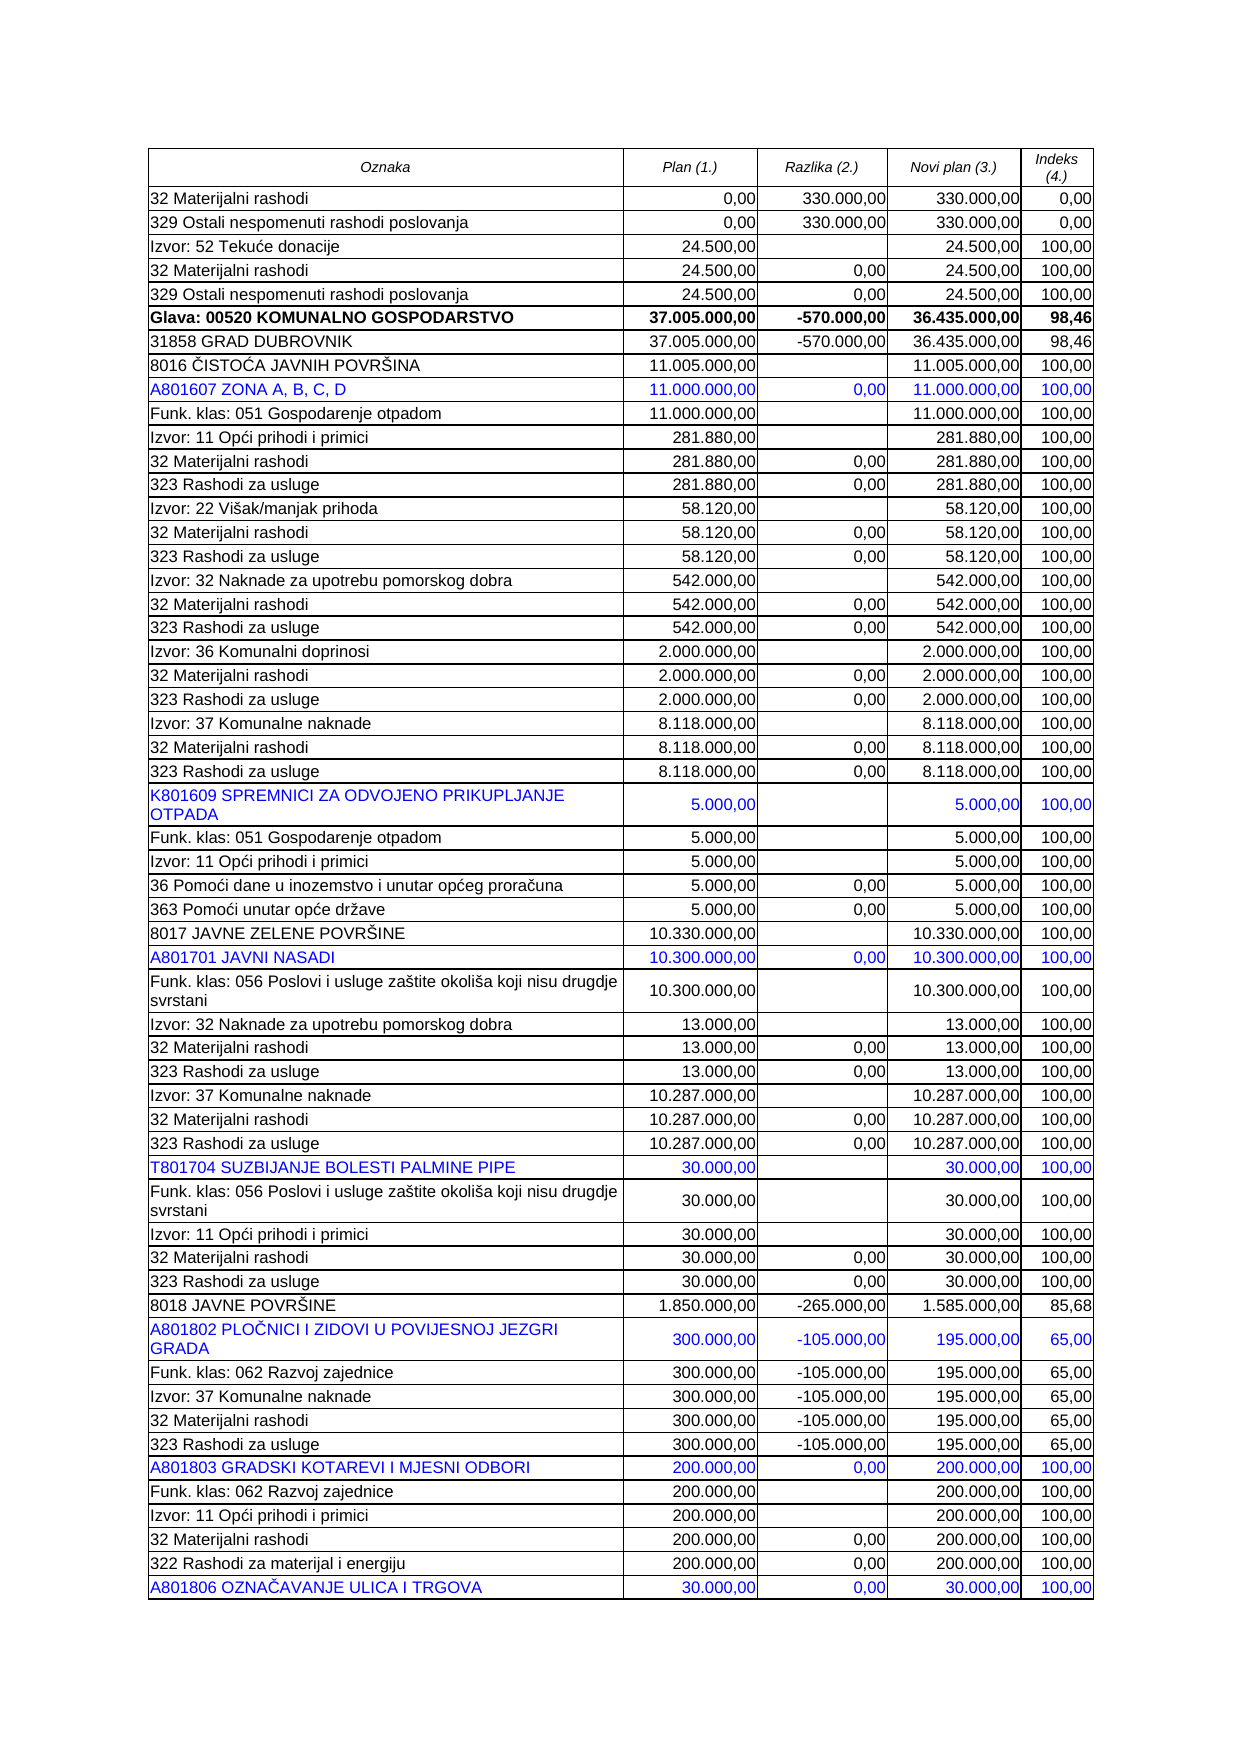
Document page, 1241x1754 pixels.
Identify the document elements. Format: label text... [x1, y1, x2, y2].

table_cell A801701 JAVNI NASADI [149, 946, 623, 968]
table_cell 30.000,00 [624, 1180, 757, 1221]
table_cell 11.005.000,00 [888, 355, 1020, 377]
table_cell 5.000,00 [888, 784, 1020, 825]
table_cell -105.000,00 [758, 1433, 887, 1455]
table_cell Izvor: 22 Višak/manjak prihoda [149, 498, 623, 520]
table_cell T801704 SUZBIJANJE BOLESTI PALMINE PIPE [149, 1156, 623, 1178]
table_cell 329 Ostali nespomenuti rashodi poslovanja [149, 283, 623, 305]
table_cell 13.000,00 [888, 1037, 1020, 1059]
table_cell [758, 784, 887, 825]
table_cell 58.120,00 [888, 521, 1020, 544]
table_cell 0,00 [758, 688, 887, 711]
table_cell 200.000,00 [624, 1457, 757, 1479]
table_cell K801609 SPREMNICI ZA ODVOJENO PRIKUPLJANJE OTPADA [149, 784, 623, 825]
table_cell 8016 ČISTOĆA JAVNIH POVRŠINA [149, 355, 623, 377]
table_cell 323 Rashodi za usluge [149, 688, 623, 711]
table_cell Izvor: 37 Komunalne naknade [149, 1085, 623, 1107]
table_cell -570.000,00 [758, 331, 887, 353]
table_cell 0,00 [758, 1528, 887, 1551]
table_cell 24.500,00 [888, 259, 1020, 281]
table_cell 363 Pomoći unutar opće države [149, 898, 623, 921]
table_cell 32 Materijalni rashodi [149, 736, 623, 758]
table_cell 11.000.000,00 [624, 378, 757, 401]
table_cell 200.000,00 [624, 1528, 757, 1551]
table_cell Funk. klas: 051 Gospodarenje otpadom [149, 402, 623, 424]
table_cell 0,00 [1022, 211, 1093, 233]
table_cell 100,00 [1022, 426, 1093, 448]
table_cell 11.000.000,00 [888, 402, 1020, 424]
table_cell 323 Rashodi za usluge [149, 1433, 623, 1455]
table_cell 100,00 [1022, 1552, 1093, 1574]
table_cell 542.000,00 [624, 593, 757, 615]
table_cell 2.000.000,00 [624, 688, 757, 711]
table_cell 100,00 [1022, 593, 1093, 615]
table_cell 0,00 [758, 1061, 887, 1083]
table_cell 0,00 [758, 1037, 887, 1059]
table_cell 10.300.000,00 [624, 946, 757, 968]
table_cell [758, 498, 887, 520]
table_cell 0,00 [758, 521, 887, 544]
table_cell 0,00 [758, 1457, 887, 1479]
table_cell 32 Materijalni rashodi [149, 1528, 623, 1551]
table_cell Izvor: 37 Komunalne naknade [149, 1385, 623, 1407]
table_cell 281.880,00 [888, 426, 1020, 448]
table_cell 100,00 [1022, 402, 1093, 424]
table_cell 32 Materijalni rashodi [149, 1037, 623, 1059]
table_cell [758, 1156, 887, 1178]
table_cell 323 Rashodi za usluge [149, 760, 623, 782]
table_cell 8.118.000,00 [624, 736, 757, 758]
table_cell 100,00 [1022, 498, 1093, 520]
table_cell 281.880,00 [624, 426, 757, 448]
table_cell 200.000,00 [888, 1552, 1020, 1574]
table_cell 32 Materijalni rashodi [149, 187, 623, 210]
table_cell 10.287.000,00 [888, 1132, 1020, 1154]
table_cell 10.287.000,00 [624, 1132, 757, 1154]
table_cell [758, 355, 887, 377]
table_cell 329 Ostali nespomenuti rashodi poslovanja [149, 211, 623, 233]
table_cell 30.000,00 [624, 1576, 757, 1598]
table_cell 13.000,00 [624, 1013, 757, 1035]
table_cell 300.000,00 [624, 1318, 757, 1360]
table_cell 0,00 [758, 1271, 887, 1293]
table_cell 10.287.000,00 [624, 1085, 757, 1107]
table_cell 1.850.000,00 [624, 1295, 757, 1317]
table_cell [758, 641, 887, 663]
table_cell 100,00 [1022, 827, 1093, 849]
table_cell 100,00 [1022, 1085, 1093, 1107]
table_cell 37.005.000,00 [624, 331, 757, 353]
table_cell 30.000,00 [888, 1576, 1020, 1598]
table_cell 58.120,00 [624, 521, 757, 544]
table_cell A801802 PLOČNICI I ZIDOVI U POVIJESNOJ JEZGRI GRADA [149, 1318, 623, 1360]
table_cell 0,00 [758, 259, 887, 281]
table_header Novi plan (3.) [888, 149, 1020, 186]
table_cell 0,00 [624, 211, 757, 233]
table_cell 100,00 [1022, 1061, 1093, 1083]
table_cell 100,00 [1022, 851, 1093, 873]
table_cell 0,00 [758, 617, 887, 639]
table_cell 100,00 [1022, 736, 1093, 758]
table_cell 100,00 [1022, 1481, 1093, 1503]
table_cell 100,00 [1022, 898, 1093, 921]
table_cell 8.118.000,00 [624, 760, 757, 782]
table_cell 58.120,00 [624, 498, 757, 520]
table_cell 542.000,00 [624, 617, 757, 639]
table_cell 31858 GRAD DUBROVNIK [149, 331, 623, 353]
table_cell 0,00 [758, 1576, 887, 1598]
table_cell 100,00 [1022, 259, 1093, 281]
table_cell 300.000,00 [624, 1433, 757, 1455]
table_cell 32 Materijalni rashodi [149, 1247, 623, 1269]
table_cell 98,46 [1022, 307, 1093, 329]
table_cell 100,00 [1022, 1457, 1093, 1479]
table_cell 32 Materijalni rashodi [149, 521, 623, 544]
table_cell 195.000,00 [888, 1409, 1020, 1431]
table_cell 11.000.000,00 [624, 402, 757, 424]
table_cell 100,00 [1022, 875, 1093, 897]
table_cell 0,00 [758, 736, 887, 758]
table_cell 5.000,00 [888, 851, 1020, 873]
table_cell 330.000,00 [888, 187, 1020, 210]
table_cell 281.880,00 [624, 474, 757, 496]
table_header Plan (1.) [624, 149, 757, 186]
table_cell -105.000,00 [758, 1318, 887, 1360]
table_cell 10.300.000,00 [624, 970, 757, 1011]
table_cell 323 Rashodi za usluge [149, 545, 623, 567]
table_cell Funk. klas: 056 Poslovi i usluge zaštite okoliša koji nisu drugdje svrstani [149, 970, 623, 1011]
table_cell 2.000.000,00 [624, 641, 757, 663]
table_cell [758, 235, 887, 257]
table_cell 11.005.000,00 [624, 355, 757, 377]
table_cell 32 Materijalni rashodi [149, 1409, 623, 1431]
table_cell 200.000,00 [624, 1481, 757, 1503]
table_cell 24.500,00 [888, 283, 1020, 305]
table_cell 100,00 [1022, 1132, 1093, 1154]
table_cell 8018 JAVNE POVRŠINE [149, 1295, 623, 1317]
table_cell 195.000,00 [888, 1385, 1020, 1407]
table_cell [758, 827, 887, 849]
table_cell 8.118.000,00 [888, 760, 1020, 782]
table_cell 30.000,00 [888, 1223, 1020, 1245]
table_cell [758, 569, 887, 591]
table_cell Izvor: 37 Komunalne naknade [149, 712, 623, 734]
table_cell [758, 922, 887, 944]
table_cell 32 Materijalni rashodi [149, 259, 623, 281]
table_cell 36.435.000,00 [888, 331, 1020, 353]
table_cell 0,00 [758, 1132, 887, 1154]
table_cell Funk. klas: 062 Razvoj zajednice [149, 1361, 623, 1384]
table_header Oznaka [149, 149, 623, 186]
table_cell 13.000,00 [888, 1013, 1020, 1035]
table_cell 5.000,00 [624, 827, 757, 849]
table_cell 30.000,00 [888, 1180, 1020, 1221]
table_cell 0,00 [758, 378, 887, 401]
table_cell 65,00 [1022, 1433, 1093, 1455]
table_cell 2.000.000,00 [888, 688, 1020, 711]
table_cell [758, 1085, 887, 1107]
table_cell 100,00 [1022, 355, 1093, 377]
table_cell 323 Rashodi za usluge [149, 1061, 623, 1083]
table_cell 13.000,00 [624, 1061, 757, 1083]
table_cell 10.330.000,00 [624, 922, 757, 944]
table_cell 542.000,00 [888, 593, 1020, 615]
table_cell 5.000,00 [624, 875, 757, 897]
table_cell 542.000,00 [624, 569, 757, 591]
table_cell 0,00 [758, 283, 887, 305]
table_cell 100,00 [1022, 1013, 1093, 1035]
table_cell Izvor: 52 Tekuće donacije [149, 235, 623, 257]
table_cell 100,00 [1022, 283, 1093, 305]
table_cell Izvor: 11 Opći prihodi i primici [149, 1223, 623, 1245]
table_cell 0,00 [758, 1247, 887, 1269]
table_cell 2.000.000,00 [624, 665, 757, 687]
table_cell 30.000,00 [624, 1271, 757, 1293]
table_cell 195.000,00 [888, 1361, 1020, 1384]
table_cell 1.585.000,00 [888, 1295, 1020, 1317]
table_cell 100,00 [1022, 1180, 1093, 1221]
table_cell 100,00 [1022, 922, 1093, 944]
table_cell 13.000,00 [624, 1037, 757, 1059]
table_cell 0,00 [758, 593, 887, 615]
table_cell 0,00 [758, 665, 887, 687]
table_cell [758, 1013, 887, 1035]
table_cell 100,00 [1022, 665, 1093, 687]
table_cell 100,00 [1022, 235, 1093, 257]
table_cell -570.000,00 [758, 307, 887, 329]
table_cell 0,00 [1022, 187, 1093, 210]
table_cell [758, 712, 887, 734]
table_cell [758, 851, 887, 873]
table_cell 100,00 [1022, 1576, 1093, 1598]
table_cell Izvor: 32 Naknade za upotrebu pomorskog dobra [149, 1013, 623, 1035]
table_cell 195.000,00 [888, 1433, 1020, 1455]
table_cell -105.000,00 [758, 1409, 887, 1431]
table_cell 10.287.000,00 [624, 1108, 757, 1131]
table_cell 8.118.000,00 [888, 712, 1020, 734]
table_cell 58.120,00 [888, 498, 1020, 520]
table_cell 65,00 [1022, 1385, 1093, 1407]
table_cell 11.000.000,00 [888, 378, 1020, 401]
table_cell 24.500,00 [624, 259, 757, 281]
table_cell 100,00 [1022, 1528, 1093, 1551]
table_cell 100,00 [1022, 545, 1093, 567]
table_cell 281.880,00 [888, 450, 1020, 472]
table_cell 8.118.000,00 [624, 712, 757, 734]
table_cell 330.000,00 [758, 187, 887, 210]
table_cell 100,00 [1022, 378, 1093, 401]
table_cell Izvor: 11 Opći prihodi i primici [149, 426, 623, 448]
table_cell 32 Materijalni rashodi [149, 450, 623, 472]
table_cell 30.000,00 [624, 1247, 757, 1269]
table_cell 100,00 [1022, 641, 1093, 663]
table_cell 200.000,00 [624, 1552, 757, 1574]
table_cell 200.000,00 [888, 1505, 1020, 1527]
table_cell A801607 ZONA A, B, C, D [149, 378, 623, 401]
table_cell 100,00 [1022, 450, 1093, 472]
table_cell 37.005.000,00 [624, 307, 757, 329]
table_cell [758, 426, 887, 448]
table_cell [758, 1223, 887, 1245]
table_cell 100,00 [1022, 688, 1093, 711]
table_cell A801803 GRADSKI KOTAREVI I MJESNI ODBORI [149, 1457, 623, 1479]
table_cell Funk. klas: 056 Poslovi i usluge zaštite okoliša koji nisu drugdje svrstani [149, 1180, 623, 1221]
table_cell [758, 1481, 887, 1503]
table_cell 323 Rashodi za usluge [149, 1271, 623, 1293]
table_cell 10.300.000,00 [888, 970, 1020, 1011]
table_cell [758, 1505, 887, 1527]
table_cell 8.118.000,00 [888, 736, 1020, 758]
table_cell 32 Materijalni rashodi [149, 1108, 623, 1131]
table_cell 100,00 [1022, 521, 1093, 544]
table_cell 10.300.000,00 [888, 946, 1020, 968]
table_cell 8017 JAVNE ZELENE POVRŠINE [149, 922, 623, 944]
table_cell 195.000,00 [888, 1318, 1020, 1360]
table_cell 322 Rashodi za materijal i energiju [149, 1552, 623, 1574]
table_cell 100,00 [1022, 1247, 1093, 1269]
table_cell 65,00 [1022, 1409, 1093, 1431]
table_cell 10.287.000,00 [888, 1108, 1020, 1131]
table_cell 542.000,00 [888, 617, 1020, 639]
table_cell [758, 1180, 887, 1221]
table_cell Izvor: 32 Naknade za upotrebu pomorskog dobra [149, 569, 623, 591]
table_cell 300.000,00 [624, 1361, 757, 1384]
table_cell 0,00 [624, 187, 757, 210]
table_cell 30.000,00 [624, 1223, 757, 1245]
table_cell 10.330.000,00 [888, 922, 1020, 944]
table_cell 2.000.000,00 [888, 665, 1020, 687]
table_cell Izvor: 36 Komunalni doprinosi [149, 641, 623, 663]
table_cell 5.000,00 [624, 851, 757, 873]
table_cell -105.000,00 [758, 1385, 887, 1407]
table_cell 58.120,00 [888, 545, 1020, 567]
table_cell Funk. klas: 051 Gospodarenje otpadom [149, 827, 623, 849]
table_cell 32 Materijalni rashodi [149, 593, 623, 615]
table_cell 30.000,00 [624, 1156, 757, 1178]
table_cell 200.000,00 [624, 1505, 757, 1527]
table_cell 0,00 [758, 946, 887, 968]
table_cell 0,00 [758, 875, 887, 897]
table_cell Funk. klas: 062 Razvoj zajednice [149, 1481, 623, 1503]
table_cell 300.000,00 [624, 1409, 757, 1431]
table_cell 200.000,00 [888, 1457, 1020, 1479]
table_cell 5.000,00 [888, 827, 1020, 849]
table_cell 5.000,00 [888, 898, 1020, 921]
table_cell 300.000,00 [624, 1385, 757, 1407]
table_cell A801806 OZNAČAVANJE ULICA I TRGOVA [149, 1576, 623, 1598]
table_cell 30.000,00 [888, 1156, 1020, 1178]
table_cell 0,00 [758, 474, 887, 496]
table_cell 5.000,00 [624, 898, 757, 921]
table_cell 24.500,00 [624, 235, 757, 257]
table_cell 24.500,00 [888, 235, 1020, 257]
table_cell 100,00 [1022, 1271, 1093, 1293]
table_cell 32 Materijalni rashodi [149, 665, 623, 687]
table_cell 0,00 [758, 1108, 887, 1131]
table_cell 65,00 [1022, 1318, 1093, 1360]
table_cell 323 Rashodi za usluge [149, 474, 623, 496]
table_cell 58.120,00 [624, 545, 757, 567]
table_cell 0,00 [758, 545, 887, 567]
table_cell 24.500,00 [624, 283, 757, 305]
table_cell 100,00 [1022, 712, 1093, 734]
table_cell 0,00 [758, 1552, 887, 1574]
table_cell -265.000,00 [758, 1295, 887, 1317]
table_cell 100,00 [1022, 1156, 1093, 1178]
table_cell Glava: 00520 KOMUNALNO GOSPODARSTVO [149, 307, 623, 329]
table_cell 65,00 [1022, 1361, 1093, 1384]
table_cell 100,00 [1022, 617, 1093, 639]
table_cell 5.000,00 [624, 784, 757, 825]
table_cell 10.287.000,00 [888, 1085, 1020, 1107]
table_cell 98,46 [1022, 331, 1093, 353]
table_header Indeks (4.) [1022, 149, 1093, 186]
table_cell 100,00 [1022, 946, 1093, 968]
table_cell 30.000,00 [888, 1247, 1020, 1269]
table_cell [758, 970, 887, 1011]
table_cell 0,00 [758, 898, 887, 921]
table_cell Izvor: 11 Opći prihodi i primici [149, 851, 623, 873]
table_cell 30.000,00 [888, 1271, 1020, 1293]
table_cell 323 Rashodi za usluge [149, 617, 623, 639]
table_cell 100,00 [1022, 569, 1093, 591]
table_cell 200.000,00 [888, 1528, 1020, 1551]
table_cell 100,00 [1022, 1505, 1093, 1527]
table_cell 5.000,00 [888, 875, 1020, 897]
table_cell [758, 402, 887, 424]
table_cell 100,00 [1022, 1037, 1093, 1059]
table_cell 281.880,00 [624, 450, 757, 472]
table_cell 542.000,00 [888, 569, 1020, 591]
table_cell 100,00 [1022, 1108, 1093, 1131]
table_cell -105.000,00 [758, 1361, 887, 1384]
table_cell 13.000,00 [888, 1061, 1020, 1083]
table_cell 100,00 [1022, 970, 1093, 1011]
table_cell 330.000,00 [888, 211, 1020, 233]
table_cell Izvor: 11 Opći prihodi i primici [149, 1505, 623, 1527]
table_cell 323 Rashodi za usluge [149, 1132, 623, 1154]
table_cell 2.000.000,00 [888, 641, 1020, 663]
table_cell 85,68 [1022, 1295, 1093, 1317]
table_cell 281.880,00 [888, 474, 1020, 496]
table_cell 36 Pomoći dane u inozemstvo i unutar općeg proračuna [149, 875, 623, 897]
table_cell 36.435.000,00 [888, 307, 1020, 329]
table_cell 330.000,00 [758, 211, 887, 233]
table_cell 100,00 [1022, 474, 1093, 496]
table_cell 100,00 [1022, 784, 1093, 825]
table_cell 0,00 [758, 450, 887, 472]
table_header Razlika (2.) [758, 149, 887, 186]
table_cell 0,00 [758, 760, 887, 782]
table_cell 100,00 [1022, 1223, 1093, 1245]
table_cell 200.000,00 [888, 1481, 1020, 1503]
table_cell 100,00 [1022, 760, 1093, 782]
